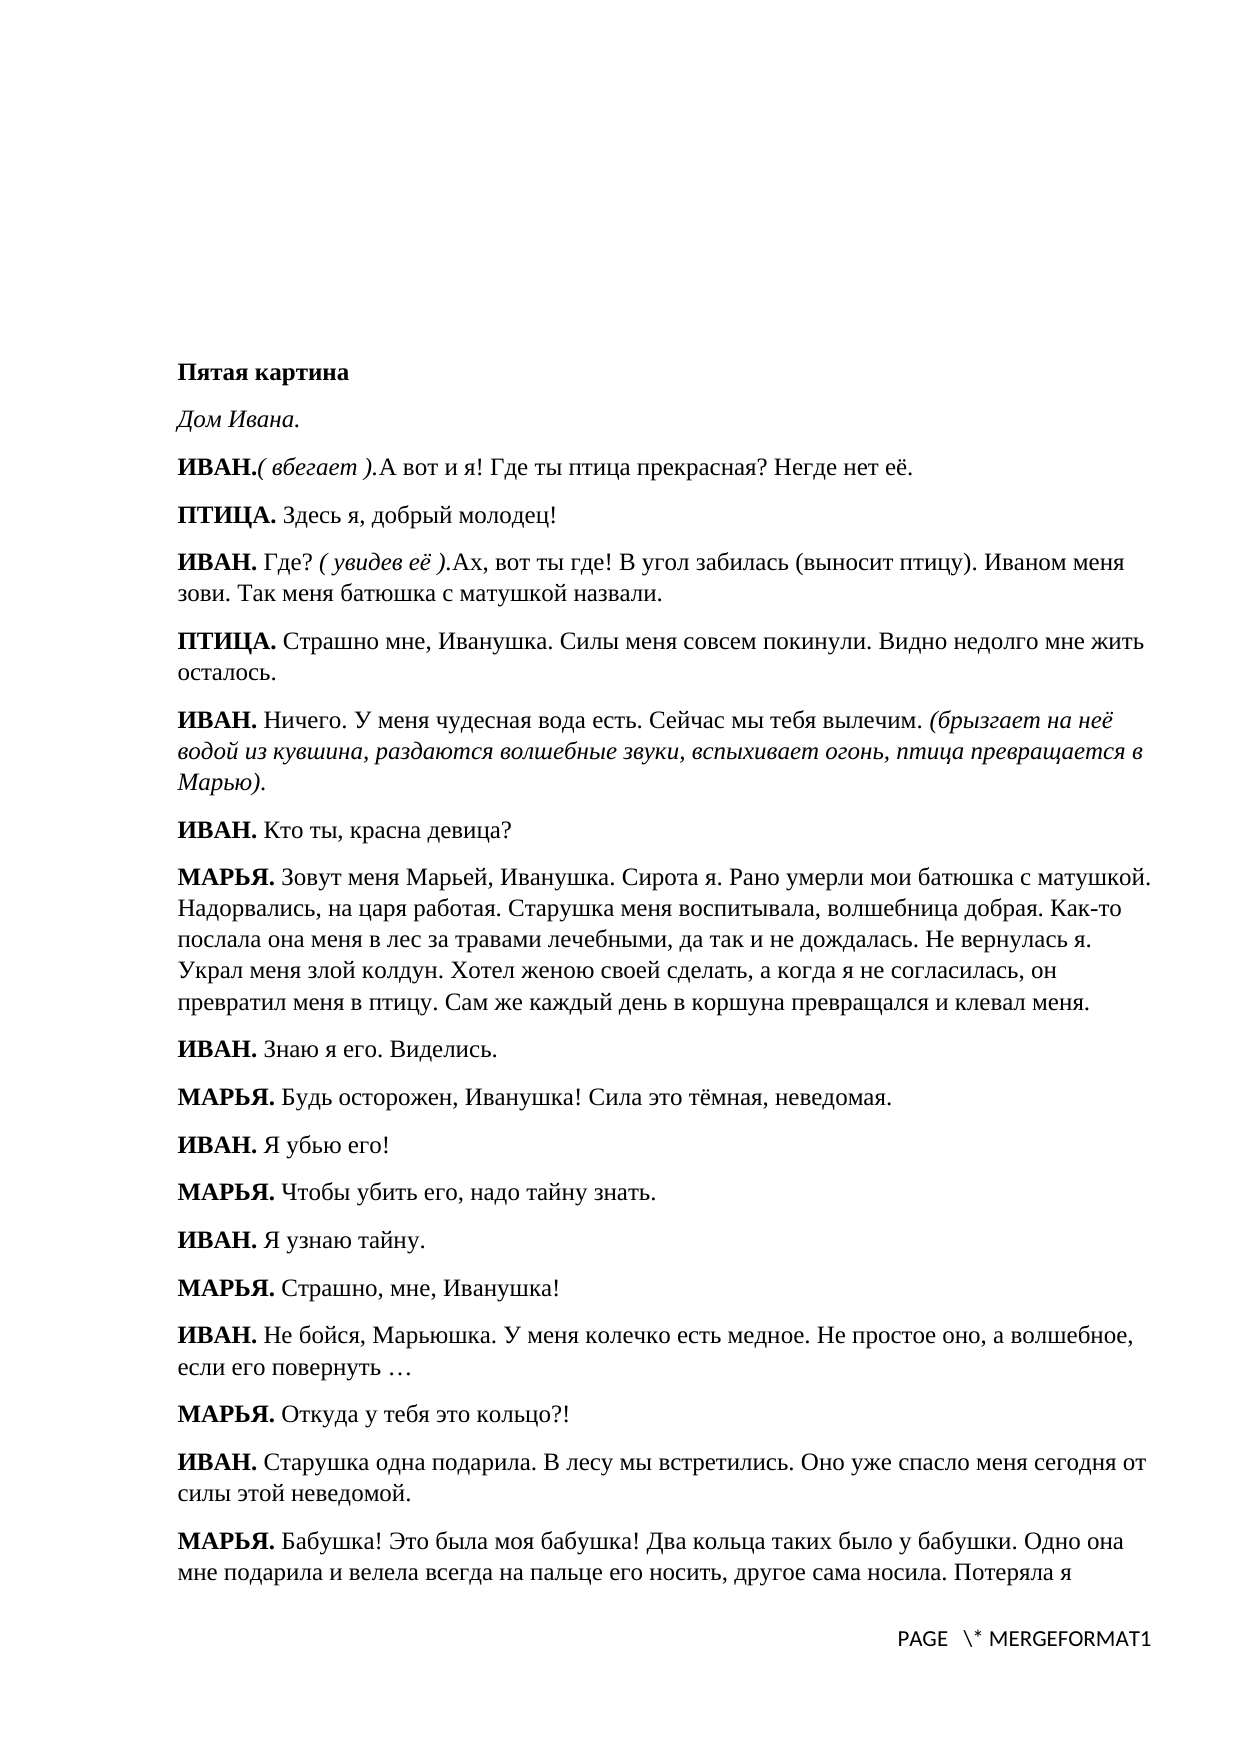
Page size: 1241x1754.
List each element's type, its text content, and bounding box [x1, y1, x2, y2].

text ИВАН.( вбегает ).А вот и я! Где ты птица прекрасная? Негде нет её. [177, 452, 1152, 481]
text ПТИЦА. Здесь я, добрый молодец! [177, 500, 1152, 528]
text МАРЬЯ. Чтобы убить его, надо тайну знать. [177, 1177, 1152, 1206]
text ПТИЦА. Страшно мне, Иванушка. Силы меня совсем покинули. Видно недолго мне жить осталось. [177, 626, 1152, 686]
text ИВАН. Старушка одна подарила. В лесу мы встретились. Оно уже спасло меня сегодня от силы этой неведомой. [177, 1447, 1152, 1507]
text МАРЬЯ. Откуда у тебя это кольцо?! [177, 1399, 1152, 1428]
text ИВАН. Не бойся, Марьюшка. У меня колечко есть медное. Не простое оно, а волшебное, если его повернуть … [177, 1321, 1152, 1380]
text ИВАН. Я узнаю тайну. [177, 1225, 1152, 1254]
text МАРЬЯ. Страшно, мне, Иванушка! [177, 1273, 1152, 1302]
text ИВАН. Кто ты, красна девица? [177, 815, 1152, 843]
text ИВАН. Где? ( увидев её ).Ах, вот ты где! В угол забилась (выносит птицу). Иваном меня зови. Так меня батюшка с матушкой назвали. [177, 547, 1152, 607]
text ИВАН. Ничего. У меня чудесная вода есть. Сейчас мы тебя вылечим. (брызгает на неё водой из кувшина, раздаются волшебные звуки, вспыхивает огонь, птица превращается в Марью). [177, 705, 1152, 796]
text ИВАН. Знаю я его. Виделись. [177, 1034, 1152, 1063]
text Дом Ивана. [177, 404, 1152, 433]
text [177, 1526, 1152, 1586]
text МАРЬЯ. Зовут меня Марьей, Иванушка. Сирота я. Рано умерли мои батюшка с матушкой. Надорвались, на царя работая. Старушка меня воспитывала, волшебница добрая. Как-то послала она меня в лес за травами лечебными, да так и не дождалась. Не вернулась я. Украл меня злой колдун. Хотел женою своей сделать, а когда я не согласилась, он превратил меня в птицу. Сам же каждый день в коршуна превращался и клевал меня. [177, 862, 1152, 1015]
text МАРЬЯ. Будь осторожен, Иванушка! Сила это тёмная, неведомая. [177, 1082, 1152, 1111]
text ИВАН. Я убью его! [177, 1130, 1152, 1158]
text Пятая картина [177, 357, 1152, 385]
